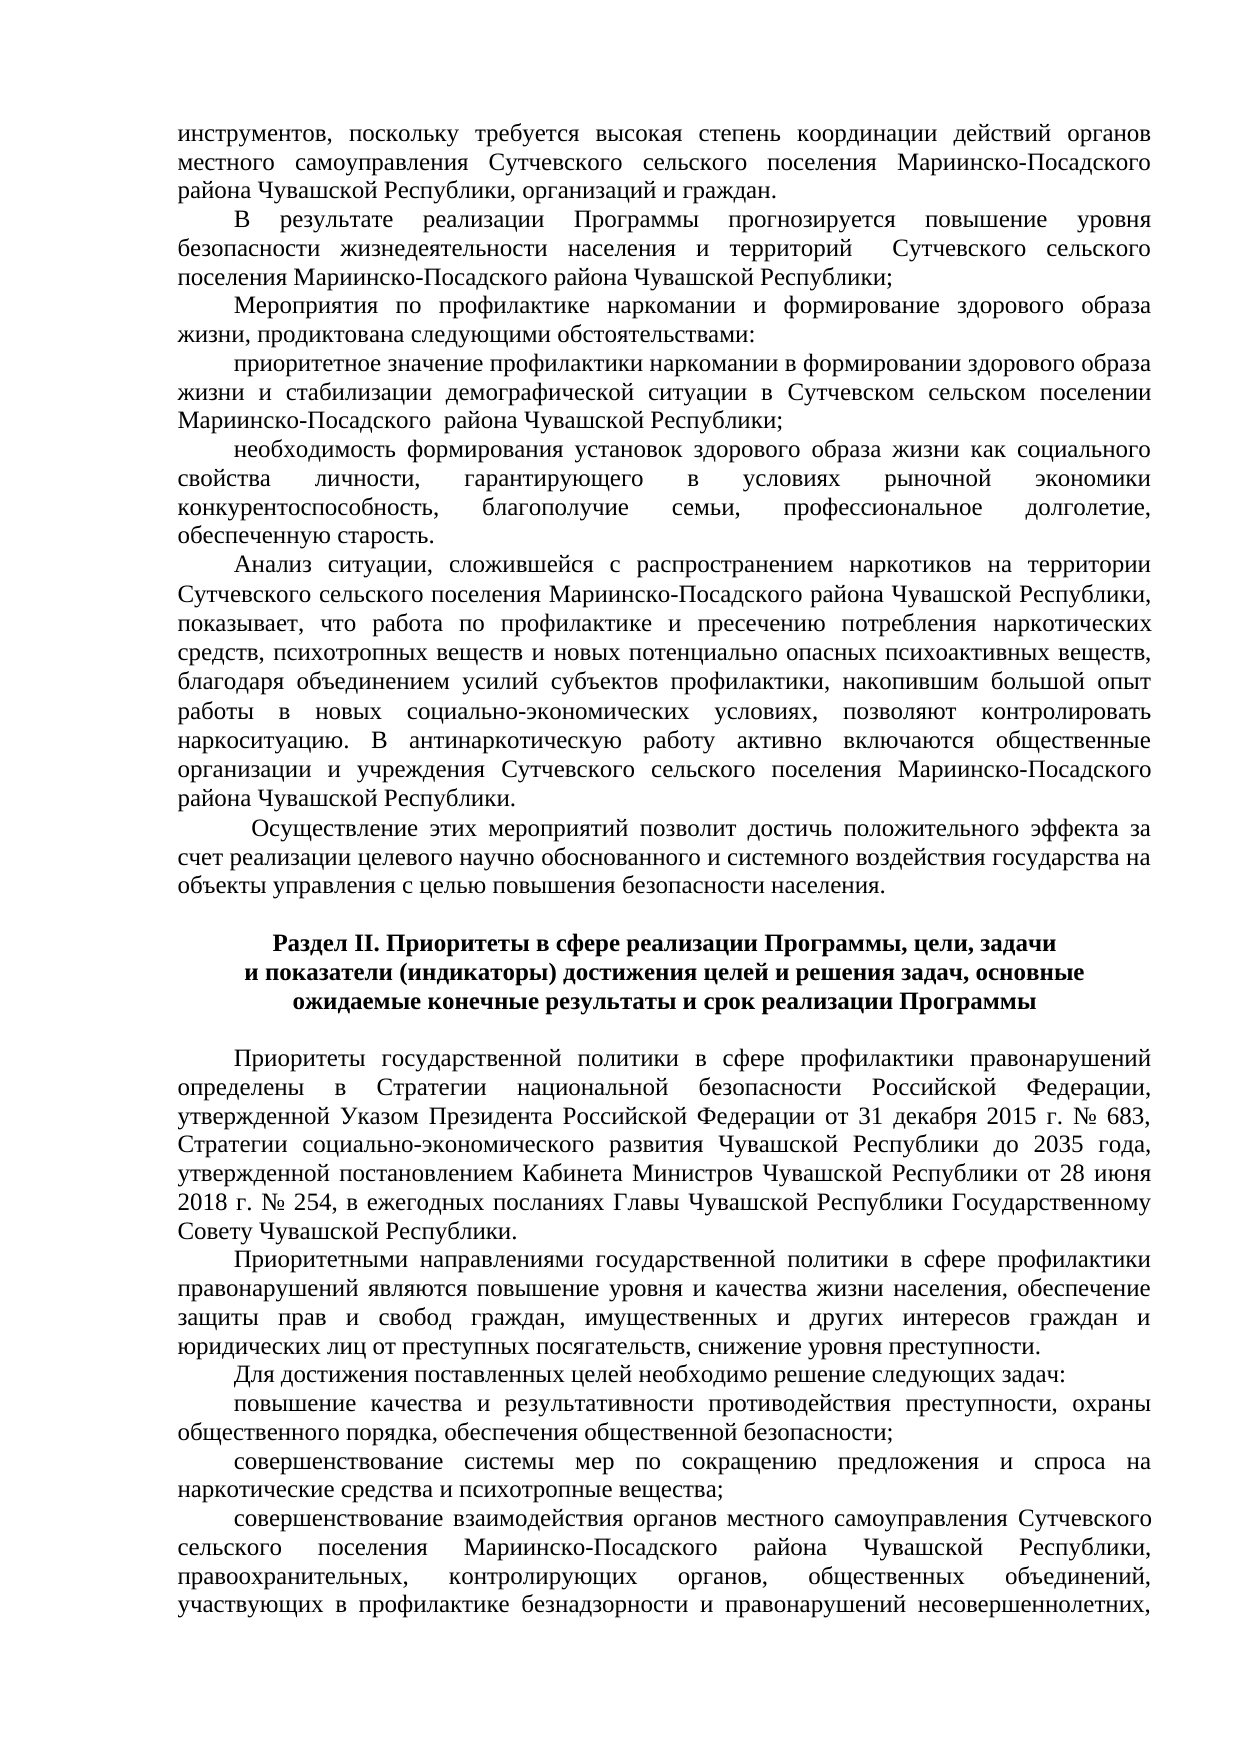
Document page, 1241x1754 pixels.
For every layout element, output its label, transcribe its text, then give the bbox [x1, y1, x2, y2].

text приоритетное значение профилактики наркомании в формировании здорового образа жизни и стабилизации демографической ситуации в Сутчевском сельском поселении Мариинско-Посадского района Чувашской Республики; [177, 348, 1152, 434]
text повышение качества и результативности противодействия преступности, охраны общественного порядка, обеспечения общественной безопасности; [177, 1388, 1152, 1446]
text Приоритетными направлениями государственной политики в сфере профилактики правонарушений являются повышение уровня и качества жизни населения, обеспечение защиты прав и свобод граждан, имущественных и других интересов граждан и юридических лиц от преступных посягательств, снижение уровня преступности. [177, 1244, 1152, 1359]
text Осуществление этих мероприятий позволит достичь положительного эффекта за счет реализации целевого научно обоснованного и системного воздействия государства на объекты управления с целью повышения безопасности населения. [177, 813, 1152, 899]
text Для достижения поставленных целей необходимо решение следующих задач: [177, 1359, 1152, 1388]
text Приоритеты государственной политики в сфере профилактики правонарушений определены в Стратегии национальной безопасности Российской Федерации, утвержденной Указом Президента Российской Федерации от 31 декабря 2015 г. № 683, Стратегии социально-экономического развития Чувашской Республики до 2035 года, утвержденной постановлением Кабинета Министров Чувашской Республики от 28 июня 2018 г. № 254, в ежегодных посланиях Главы Чувашской Республики Государственному Совету Чувашской Республики. [177, 1043, 1152, 1244]
text В результате реализации Программы прогнозируется повышение уровня безопасности жизнедеятельности населения и территорий Сутчевского сельского поселения Мариинско-Посадского района Чувашской Республики; [177, 204, 1152, 291]
text Раздел II. Приоритеты в сфере реализации Программы, цели, задачи [177, 928, 1152, 957]
text Мероприятия по профилактике наркомании и формирование здорового образа жизни, продиктована следующими обстоятельствами: [177, 291, 1152, 348]
text совершенствование системы мер по сокращению предложения и спроса на наркотические средства и психотропные вещества; [177, 1446, 1152, 1503]
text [177, 1503, 1152, 1618]
text необходимость формирования установок здорового образа жизни как социального свойства личности, гарантирующего в условиях рыночной экономики конкурентоспособность, благополучие семьи, профессиональное долголетие, обеспеченную старость. [177, 434, 1152, 549]
text и показатели (индикаторы) достижения целей и решения задач, основные ожидаемые конечные результаты и срок реализации Программы [177, 957, 1152, 1014]
text Анализ ситуации, сложившейся с распространением наркотиков на территории Сутчевского сельского поселения Мариинско-Посадского района Чувашской Республики, показывает, что работа по профилактике и пресечению потребления наркотических средств, психотропных веществ и новых потенциально опасных психоактивных веществ, благодаря объединением усилий субъектов профилактики, накопившим большой опыт работы в новых социально-экономических условиях, позволяют контролировать наркоситуацию. В антинаркотическую работу активно включаются общественные организации и учреждения Сутчевского сельского поселения Мариинско-Посадского района Чувашской Республики. [177, 549, 1152, 812]
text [177, 118, 1152, 204]
